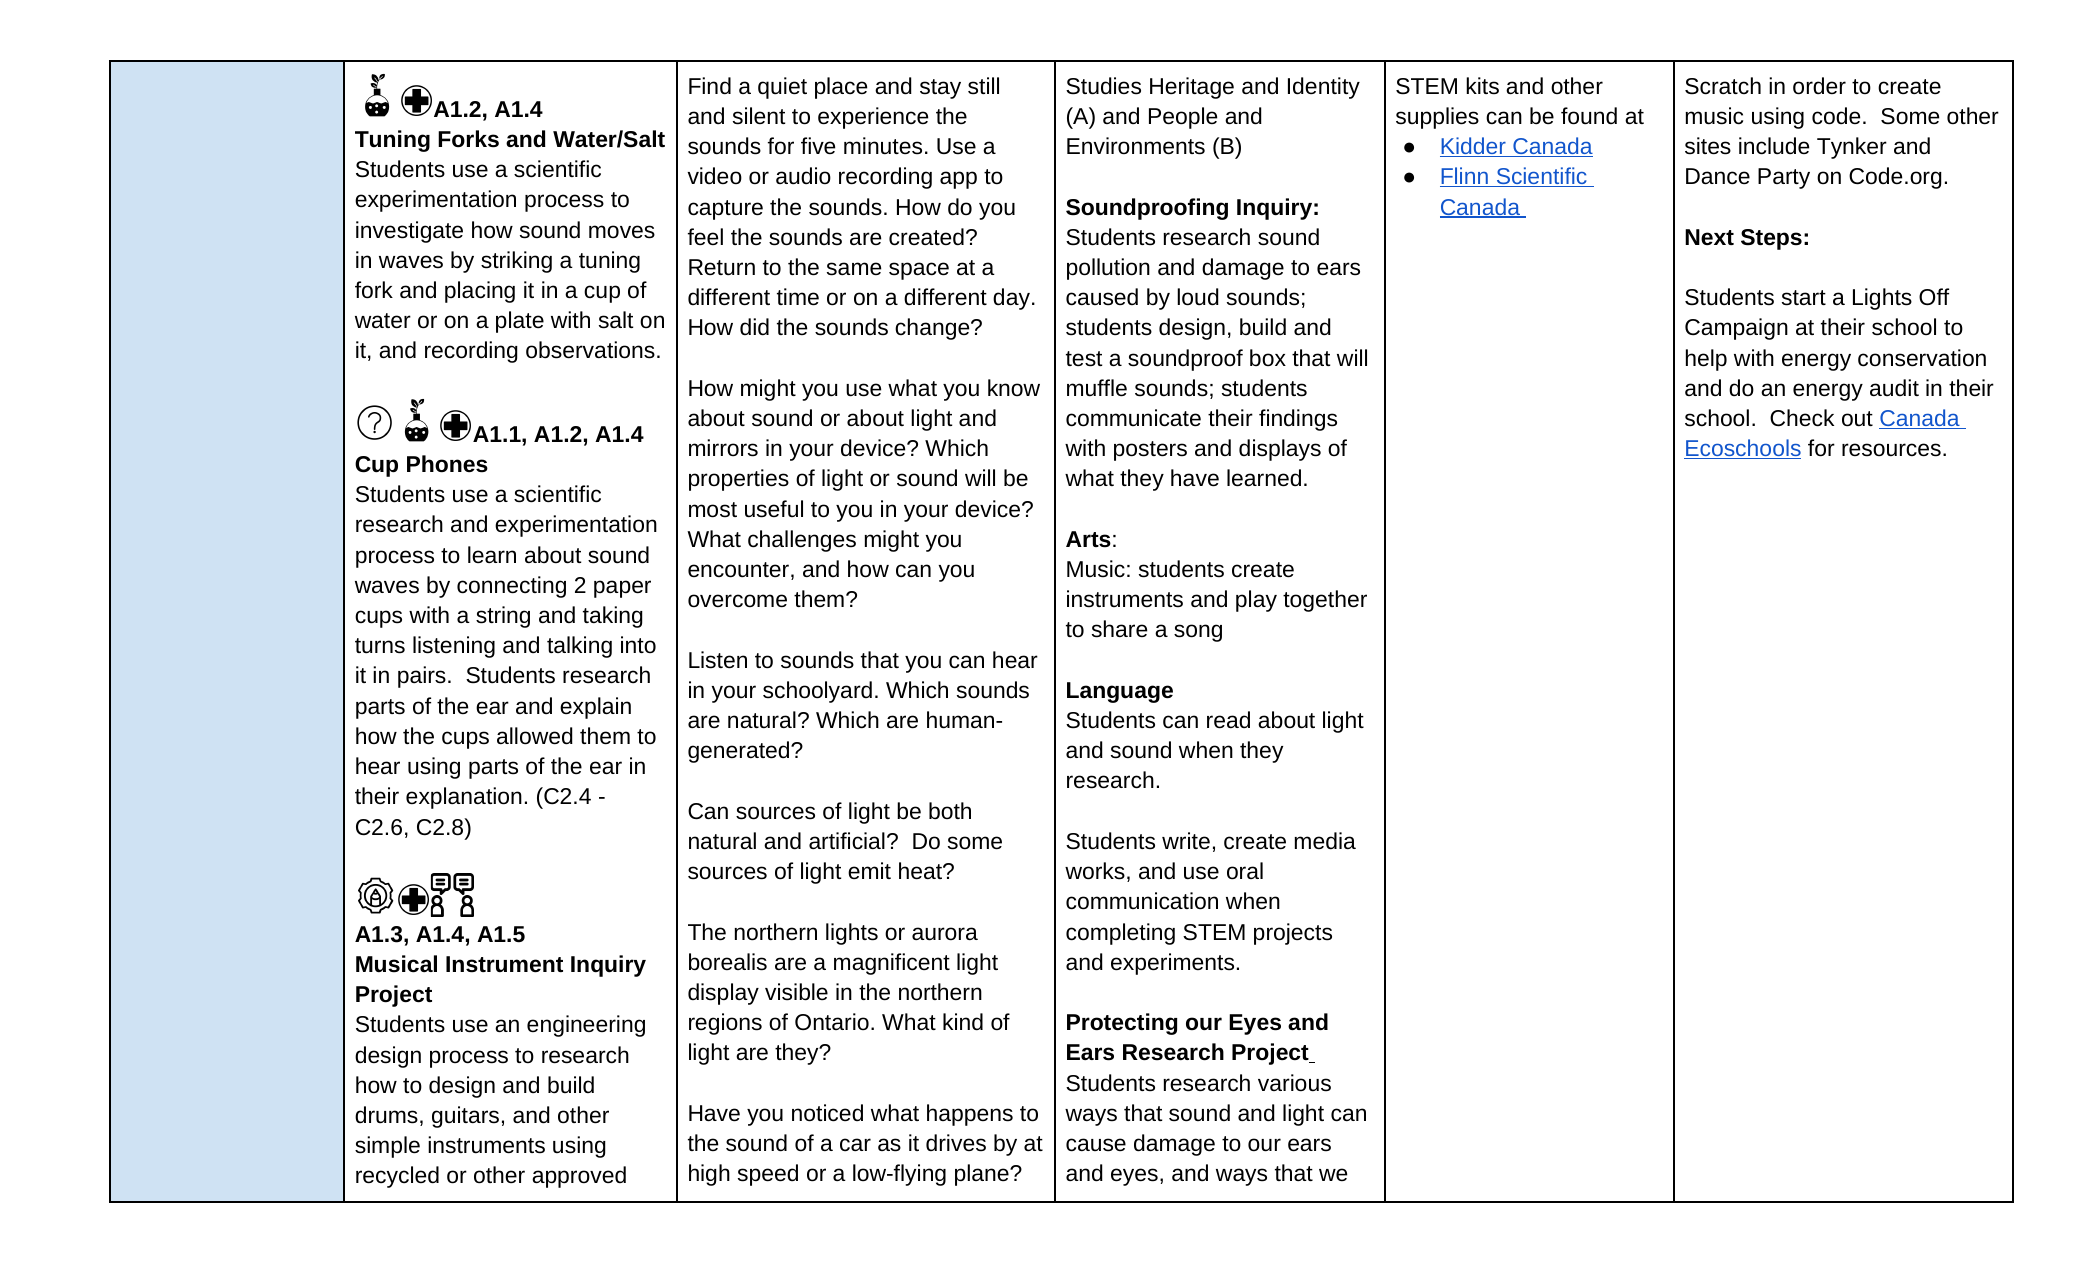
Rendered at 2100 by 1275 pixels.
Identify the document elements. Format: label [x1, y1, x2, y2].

picture [354, 72, 433, 118]
picture [354, 397, 473, 443]
picture [354, 873, 474, 917]
